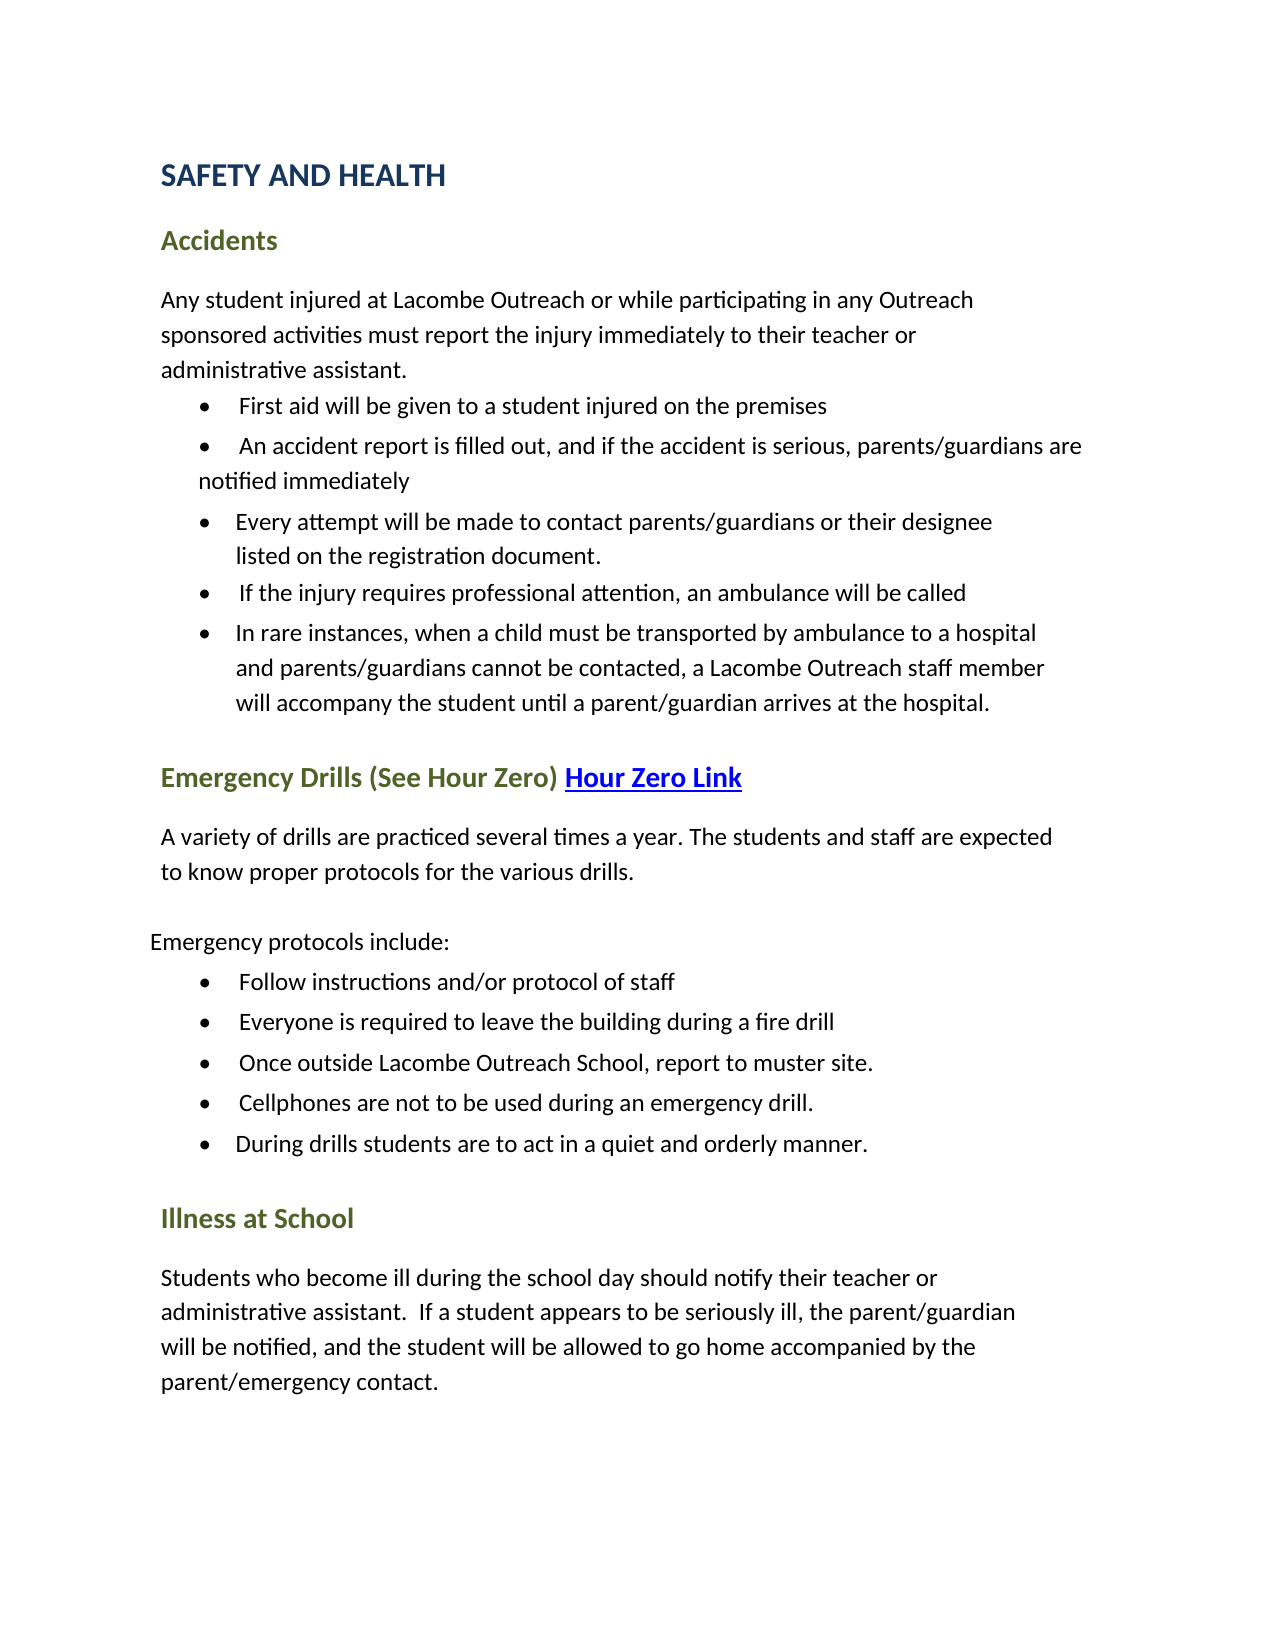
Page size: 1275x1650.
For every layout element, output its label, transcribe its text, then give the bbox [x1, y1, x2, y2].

text • Cellphones are not to be used during an emergency drill. [198, 1087, 1125, 1118]
text A variety of drills are practiced several times a year. The students and staff are expected to know proper protocols for the various drills. [161, 821, 1054, 886]
text • Everyone is required to leave the building during a fire drill [198, 1006, 1125, 1037]
text Emergency protocols include: [150, 926, 1125, 956]
text Emergency Drills (See Hour Zero) Hour Zero Link [161, 759, 1125, 795]
text • Once outside Lacombe Outreach School, report to muster site. [198, 1047, 1125, 1077]
text • In rare instances, when a child must be transported by ambulance to a hospital and parents/guardians cannot be contacted, a Lacombe Outreach staff member will accompany the student until a parent/guardian arrives at the hospital. [198, 617, 1053, 717]
text • Every attempt will be made to contact parents/guardians or their designee listed on the registration document. [198, 506, 1033, 571]
text SAFETY AND HEALTH [161, 154, 1021, 195]
text Students who become ill during the school day should notify their teacher or administrative assistant. If a student appears to be seriously ill, the parent/guardian will be notified, and the student will be allowed to go home accompanied by the parent/emergency contact. [161, 1262, 1041, 1397]
text • An accident report is filled out, and if the accident is serious, parents/guardians are notified immediately [198, 430, 1125, 496]
text • During drills students are to act in a quiet and orderly manner. [198, 1128, 1050, 1158]
text • First aid will be given to a student injured on the premises [198, 390, 1125, 421]
text • Follow instructions and/or protocol of staff [198, 966, 1125, 996]
text Illness at School [161, 1200, 1125, 1236]
text Any student injured at Lacombe Outreach or while participating in any Outreach sponsored activities must report the injury immediately to their teacher or administrative assistant. [161, 284, 1063, 384]
text • If the injury requires professional attention, an ambulance will be called [198, 577, 1125, 607]
text Accidents [161, 222, 1125, 258]
